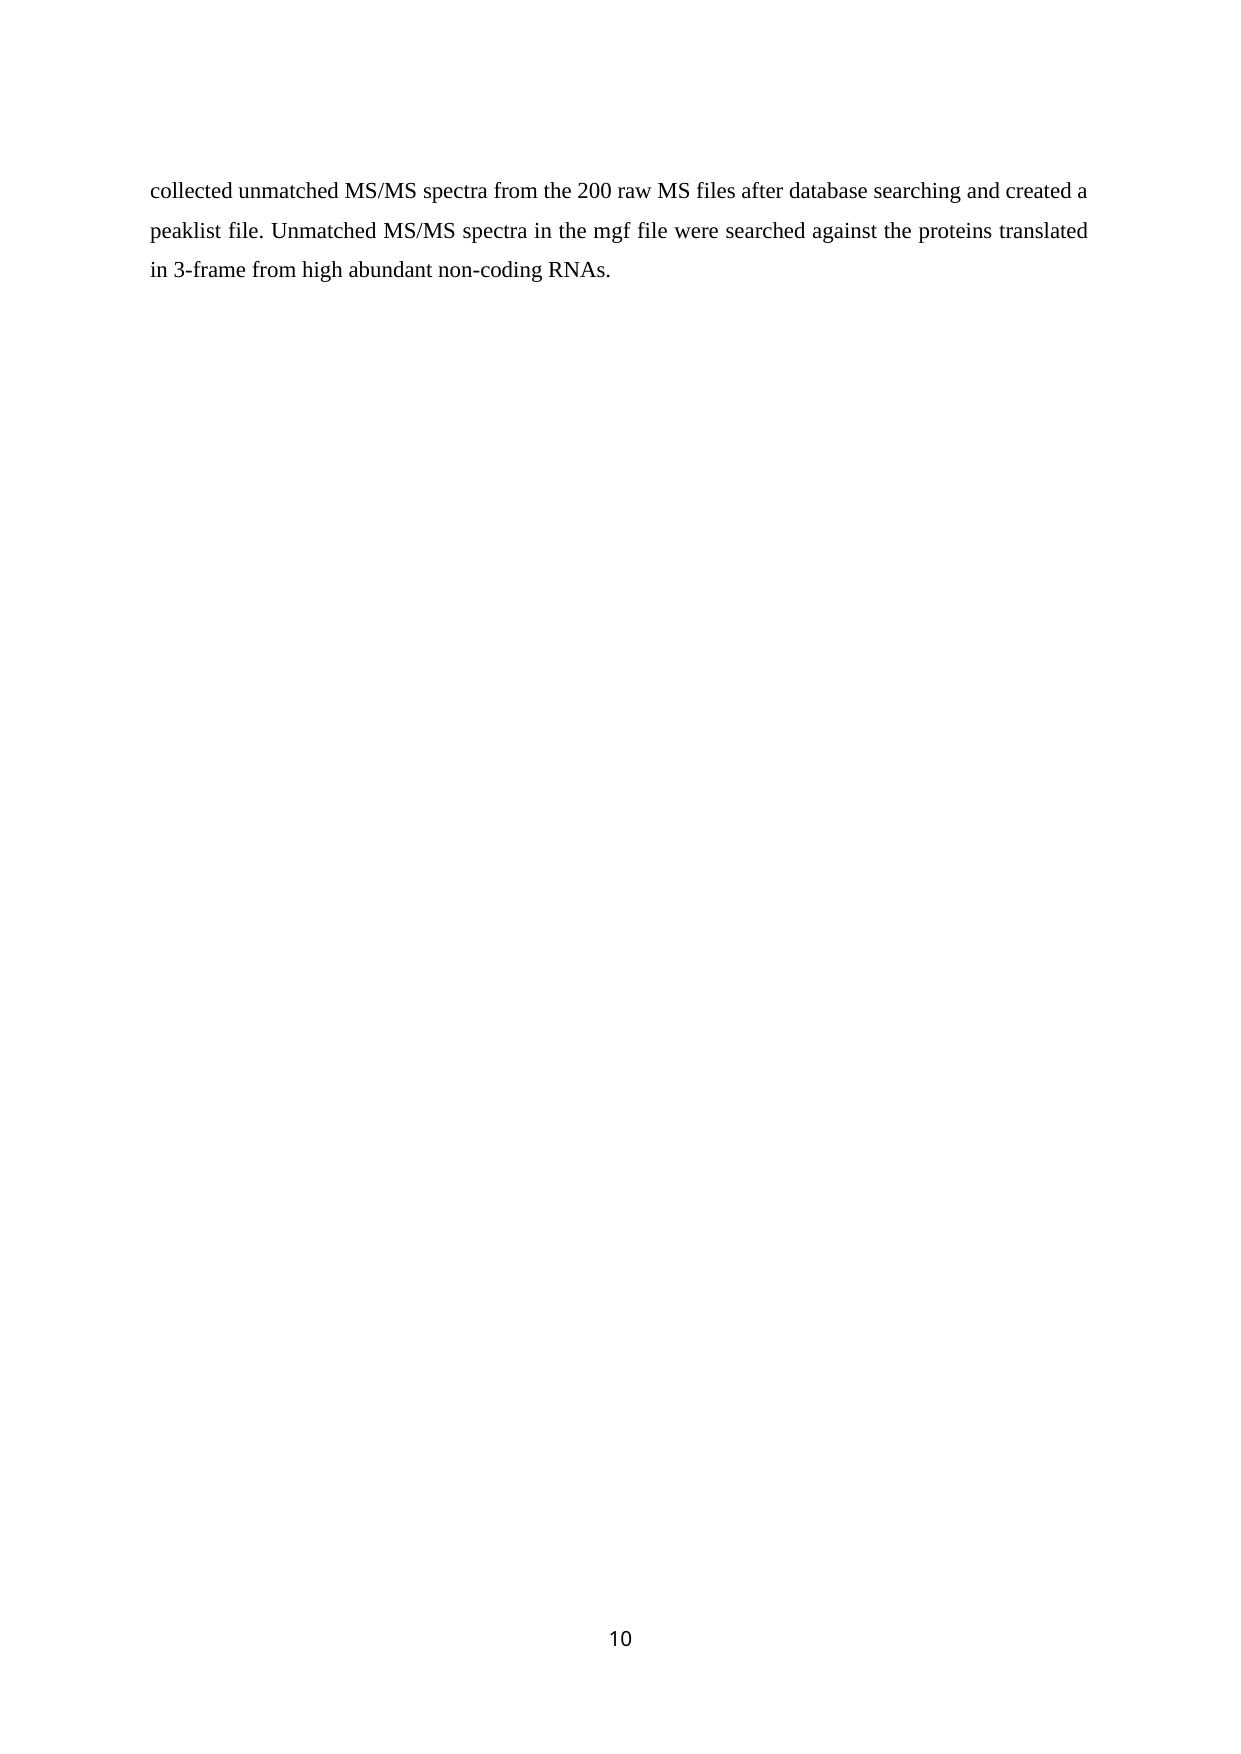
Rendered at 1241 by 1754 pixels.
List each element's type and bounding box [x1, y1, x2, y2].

text [150, 177, 1090, 282]
